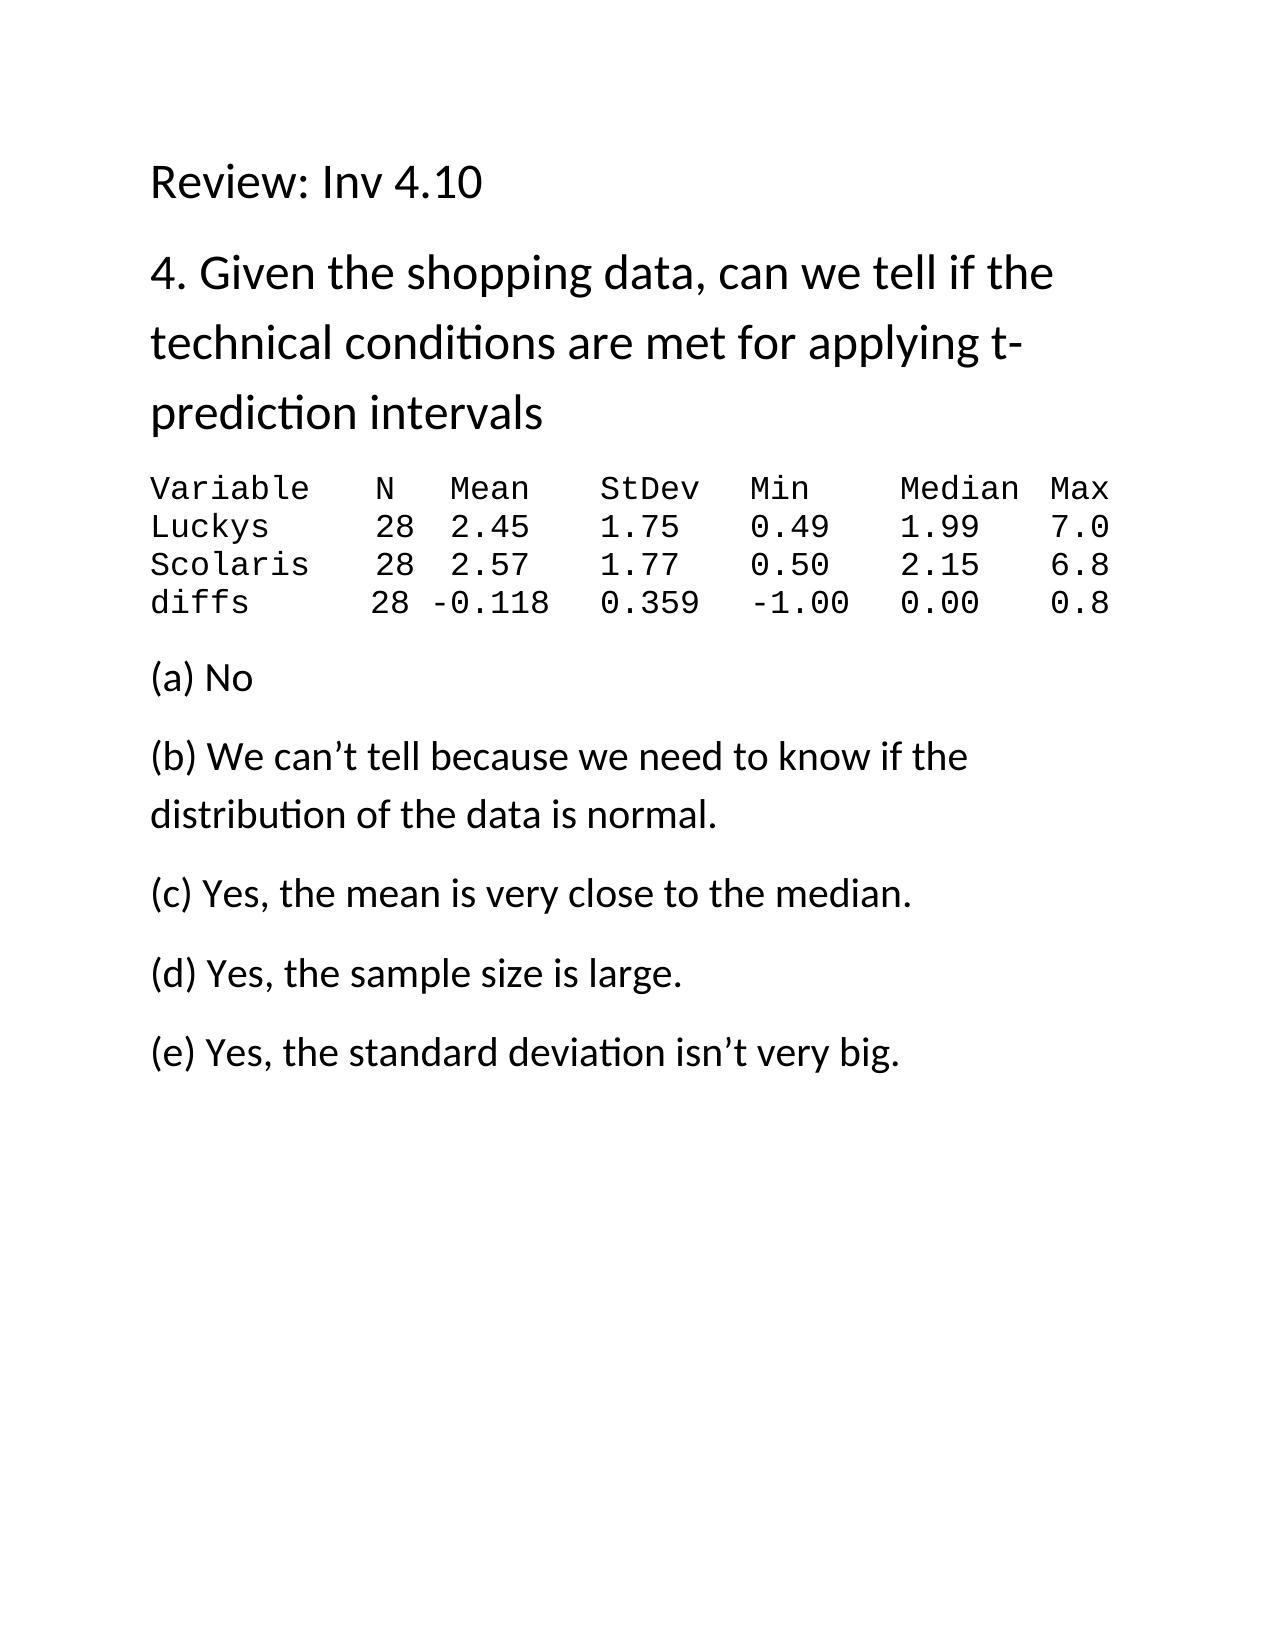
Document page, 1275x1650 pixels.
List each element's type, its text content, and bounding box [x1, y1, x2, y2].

text (b) We can’t tell because we need to know if the distribution of the data is normal. [150, 730, 1125, 839]
text (c) Yes, the mean is very close to the median. [150, 867, 1125, 918]
text 4. Given the shopping data, can we tell if the technical conditions are met for applying t-prediction intervals [150, 241, 1125, 442]
text (a) No [150, 651, 1125, 701]
text Scolaris 28 2.57 1.77 0.50 2.15 6.8 [150, 548, 1125, 586]
text Variable N Mean StDev Min Median Max [150, 472, 1125, 510]
text (e) Yes, the standard deviation isn’t very big. [150, 1026, 1125, 1077]
text diffs 28 -0.118 0.359 -1.00 0.00 0.8 [150, 586, 1125, 623]
text (d) Yes, the sample size is large. [150, 947, 1125, 998]
text Luckys 28 2.45 1.75 0.49 1.99 7.0 [150, 510, 1125, 548]
text Review: Inv 4.10 [150, 150, 1125, 211]
